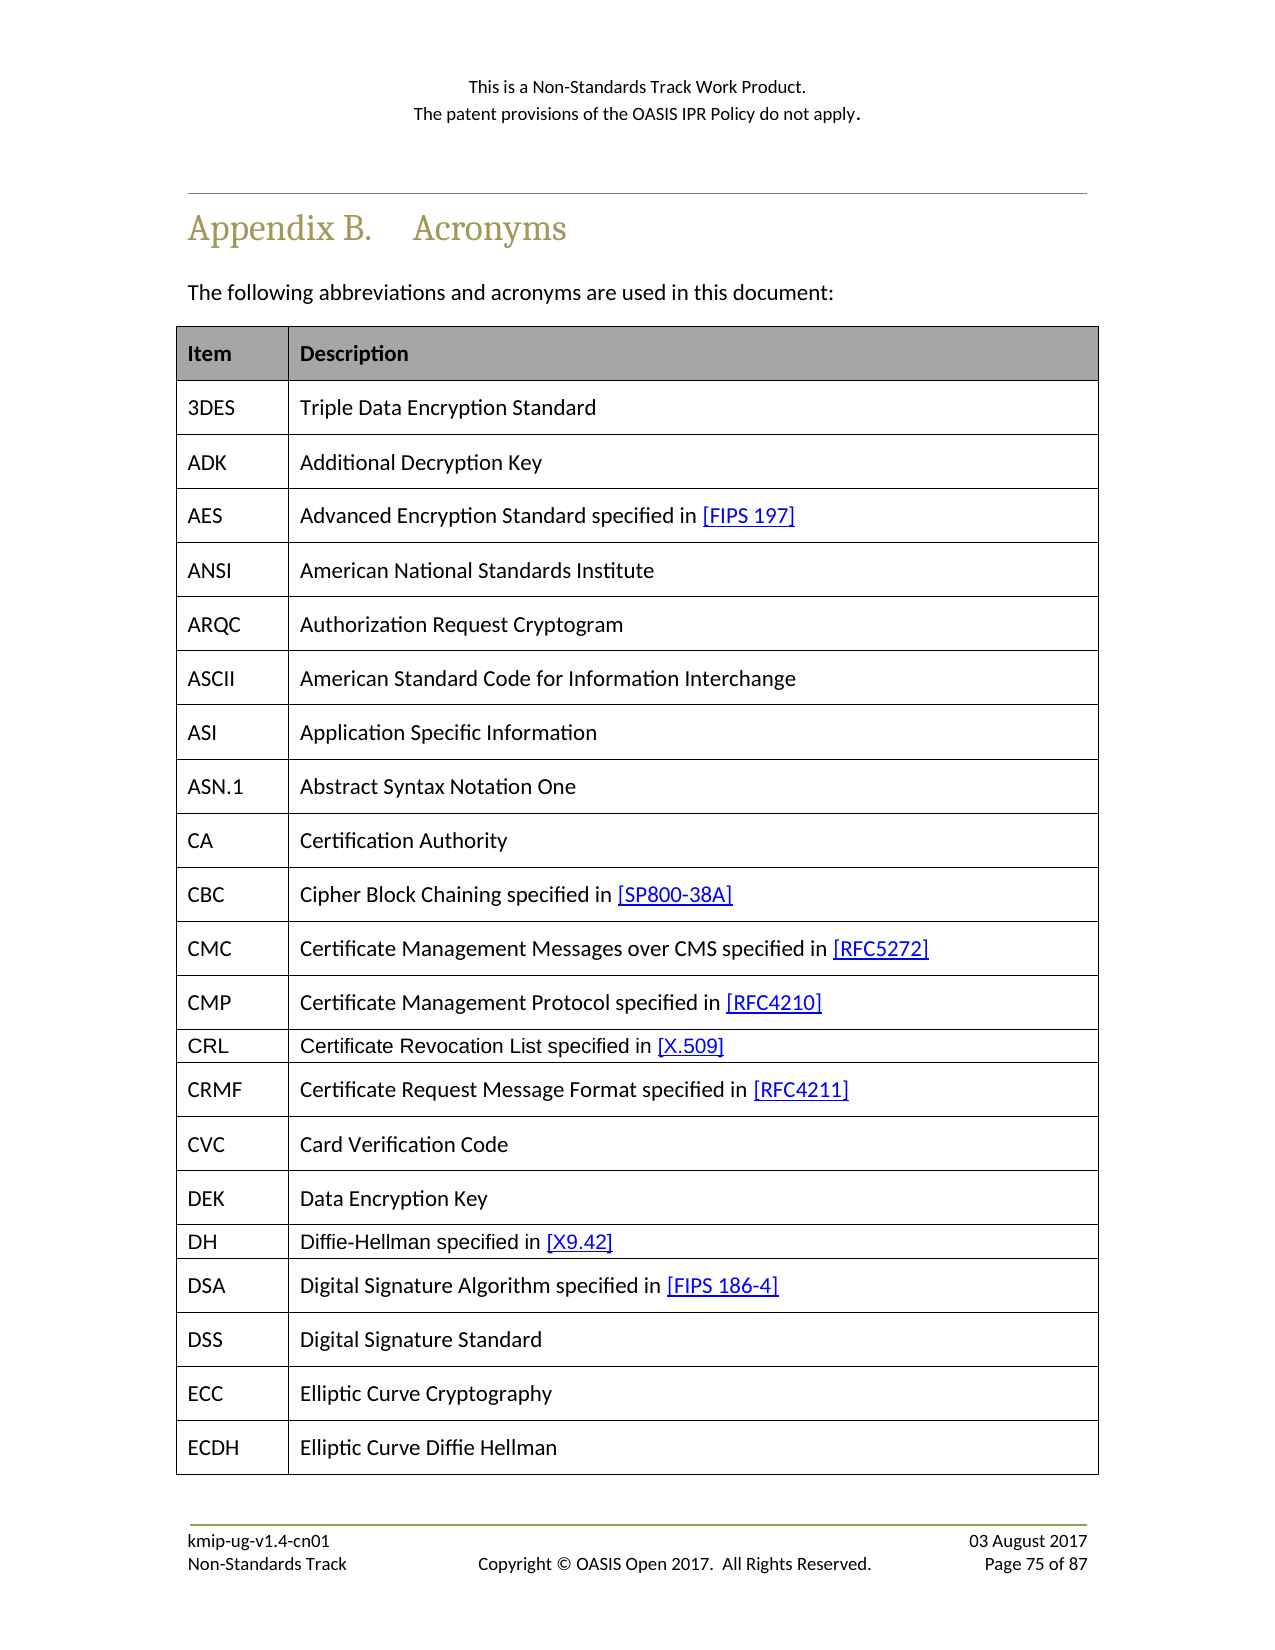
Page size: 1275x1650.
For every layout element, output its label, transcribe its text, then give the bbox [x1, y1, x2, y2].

table_cell ARQC [177, 597, 288, 650]
table_cell Certificate Request Message Format specified in [RFC4211] [289, 1063, 1098, 1116]
table_cell AES [177, 489, 288, 542]
table_cell Additional Decryption Key [289, 435, 1098, 488]
table_cell ADK [177, 435, 288, 488]
table_cell ASN.1 [177, 760, 288, 812]
table_cell CBC [177, 868, 288, 921]
table_cell Abstract Syntax Notation One [289, 760, 1098, 812]
table_cell Advanced Encryption Standard specified in [FIPS 197] [289, 489, 1098, 542]
table_cell American Standard Code for Information Interchange [289, 651, 1098, 704]
table_cell Diffie-Hellman specified in [X9.42] [289, 1225, 1098, 1258]
text The following abbreviations and acronyms are used in this document: [187, 278, 1087, 307]
table_cell Application Specific Information [289, 705, 1098, 758]
table_header Item [177, 327, 288, 380]
table_cell American National Standards Institute [289, 543, 1098, 596]
table_cell Certificate Management Protocol specified in [RFC4210] [289, 976, 1098, 1029]
table_cell DSS [177, 1313, 288, 1366]
table_cell Digital Signature Standard [289, 1313, 1098, 1366]
table_cell ECC [177, 1367, 288, 1420]
table_cell Certification Authority [289, 814, 1098, 867]
table_cell CMC [177, 922, 288, 975]
table_header Description [289, 327, 1098, 380]
table_cell Cipher Block Chaining specified in [SP800-38A] [289, 868, 1098, 921]
table_cell DEK [177, 1171, 288, 1224]
table_cell ASI [177, 705, 288, 758]
table_cell DH [177, 1225, 288, 1258]
table_cell Triple Data Encryption Standard [289, 381, 1098, 434]
table_cell CVC [177, 1117, 288, 1170]
table_cell Elliptic Curve Cryptography [289, 1367, 1098, 1420]
table_cell Data Encryption Key [289, 1171, 1098, 1224]
table_cell ASCII [177, 651, 288, 704]
table_cell Certificate Revocation List specified in [X.509] [289, 1030, 1098, 1062]
table_cell CMP [177, 976, 288, 1029]
table_cell Digital Signature Algorithm specified in [FIPS 186-4] [289, 1259, 1098, 1312]
subtitle Acronyms [187, 194, 1087, 249]
table_cell CRMF [177, 1063, 288, 1116]
table_cell Elliptic Curve Diffie Hellman [289, 1421, 1098, 1474]
table_cell Authorization Request Cryptogram [289, 597, 1098, 650]
table_cell Card Verification Code [289, 1117, 1098, 1170]
table_cell CA [177, 814, 288, 867]
table_cell CRL [177, 1030, 288, 1062]
table_cell Certificate Management Messages over CMS specified in [RFC5272] [289, 922, 1098, 975]
table_cell 3DES [177, 381, 288, 434]
table_cell DSA [177, 1259, 288, 1312]
table_cell ECDH [177, 1421, 288, 1474]
table_cell ANSI [177, 543, 288, 596]
